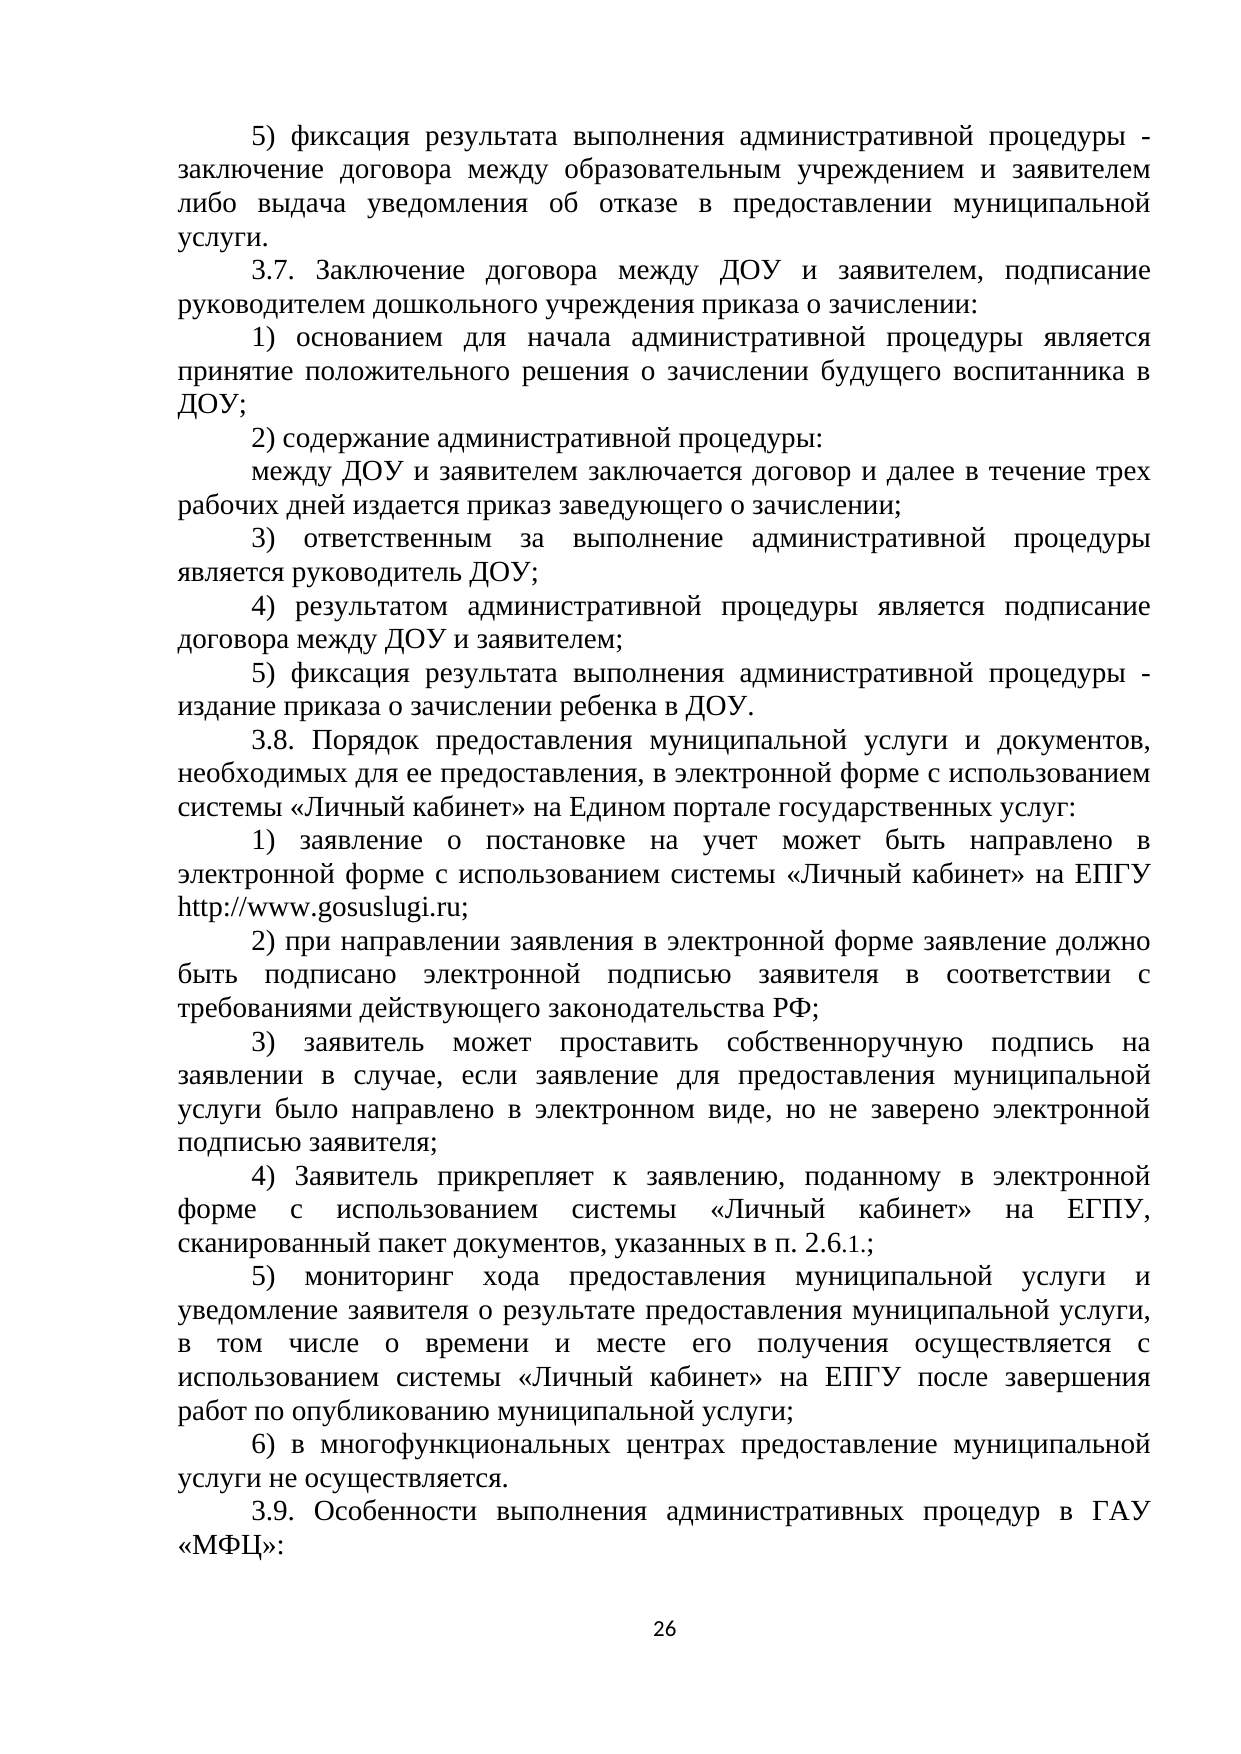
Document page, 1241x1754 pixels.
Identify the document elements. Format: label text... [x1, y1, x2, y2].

text 3.9. Особенности выполнения административных процедур в ГАУ «МФЦ»: [177, 1493, 1152, 1560]
text 5) фиксация результата выполнения административной процедуры - заключение договора между образовательным учреждением и заявителем либо выдача уведомления об отказе в предоставлении муниципальной услуги. [177, 118, 1152, 252]
text 2) содержание административной процедуры: [177, 420, 1152, 453]
text 3) ответственным за выполнение административной процедуры является руководитель ДОУ; [177, 521, 1152, 588]
text 3.7. Заключение договора между ДОУ и заявителем, подписание руководителем дошкольного учреждения приказа о зачислении: [177, 252, 1152, 319]
text 1) заявление о постановке на учет может быть направлено в электронной форме с использованием системы «Личный кабинет» на ЕПГУ http://www.gosuslugi.ru; [177, 822, 1152, 923]
text 3) заявитель может проставить собственноручную подпись на заявлении в случае, если заявление для предоставления муниципальной услуги было направлено в электронном виде, но не заверено электронной подписью заявителя; [177, 1024, 1152, 1158]
text 2) при направлении заявления в электронной форме заявление должно быть подписано электронной подписью заявителя в соответствии с требованиями действующего законодательства РФ; [177, 923, 1152, 1024]
text 5) фиксация результата выполнения административной процедуры - издание приказа о зачислении ребенка в ДОУ. [177, 655, 1152, 722]
text 3.8. Порядок предоставления муниципальной услуги и документов, необходимых для ее предоставления, в электронной форме с использованием системы «Личный кабинет» на Едином портале государственных услуг: [177, 722, 1152, 822]
text 4) результатом административной процедуры является подписание договора между ДОУ и заявителем; [177, 588, 1152, 655]
text 5) мониторинг хода предоставления муниципальной услуги и уведомление заявителя о результате предоставления муниципальной услуги, в том числе о времени и месте его получения осуществляется с использованием системы «Личный кабинет» на ЕПГУ после завершения работ по опубликованию муниципальной услуги; [177, 1258, 1152, 1426]
text 1) основанием для начала административной процедуры является принятие положительного решения о зачислении будущего воспитанника в ДОУ; [177, 319, 1152, 420]
text 6) в многофункциональных центрах предоставление муниципальной услуги не осуществляется. [177, 1426, 1152, 1493]
text между ДОУ и заявителем заключается договор и далее в течение трех рабочих дней издается приказ заведующего о зачислении; [177, 453, 1152, 521]
text 4) Заявитель прикрепляет к заявлению, поданному в электронной форме с использованием системы «Личный кабинет» на ЕГПУ, сканированный пакет документов, указанных в п. 2.6.1.; [177, 1158, 1152, 1258]
